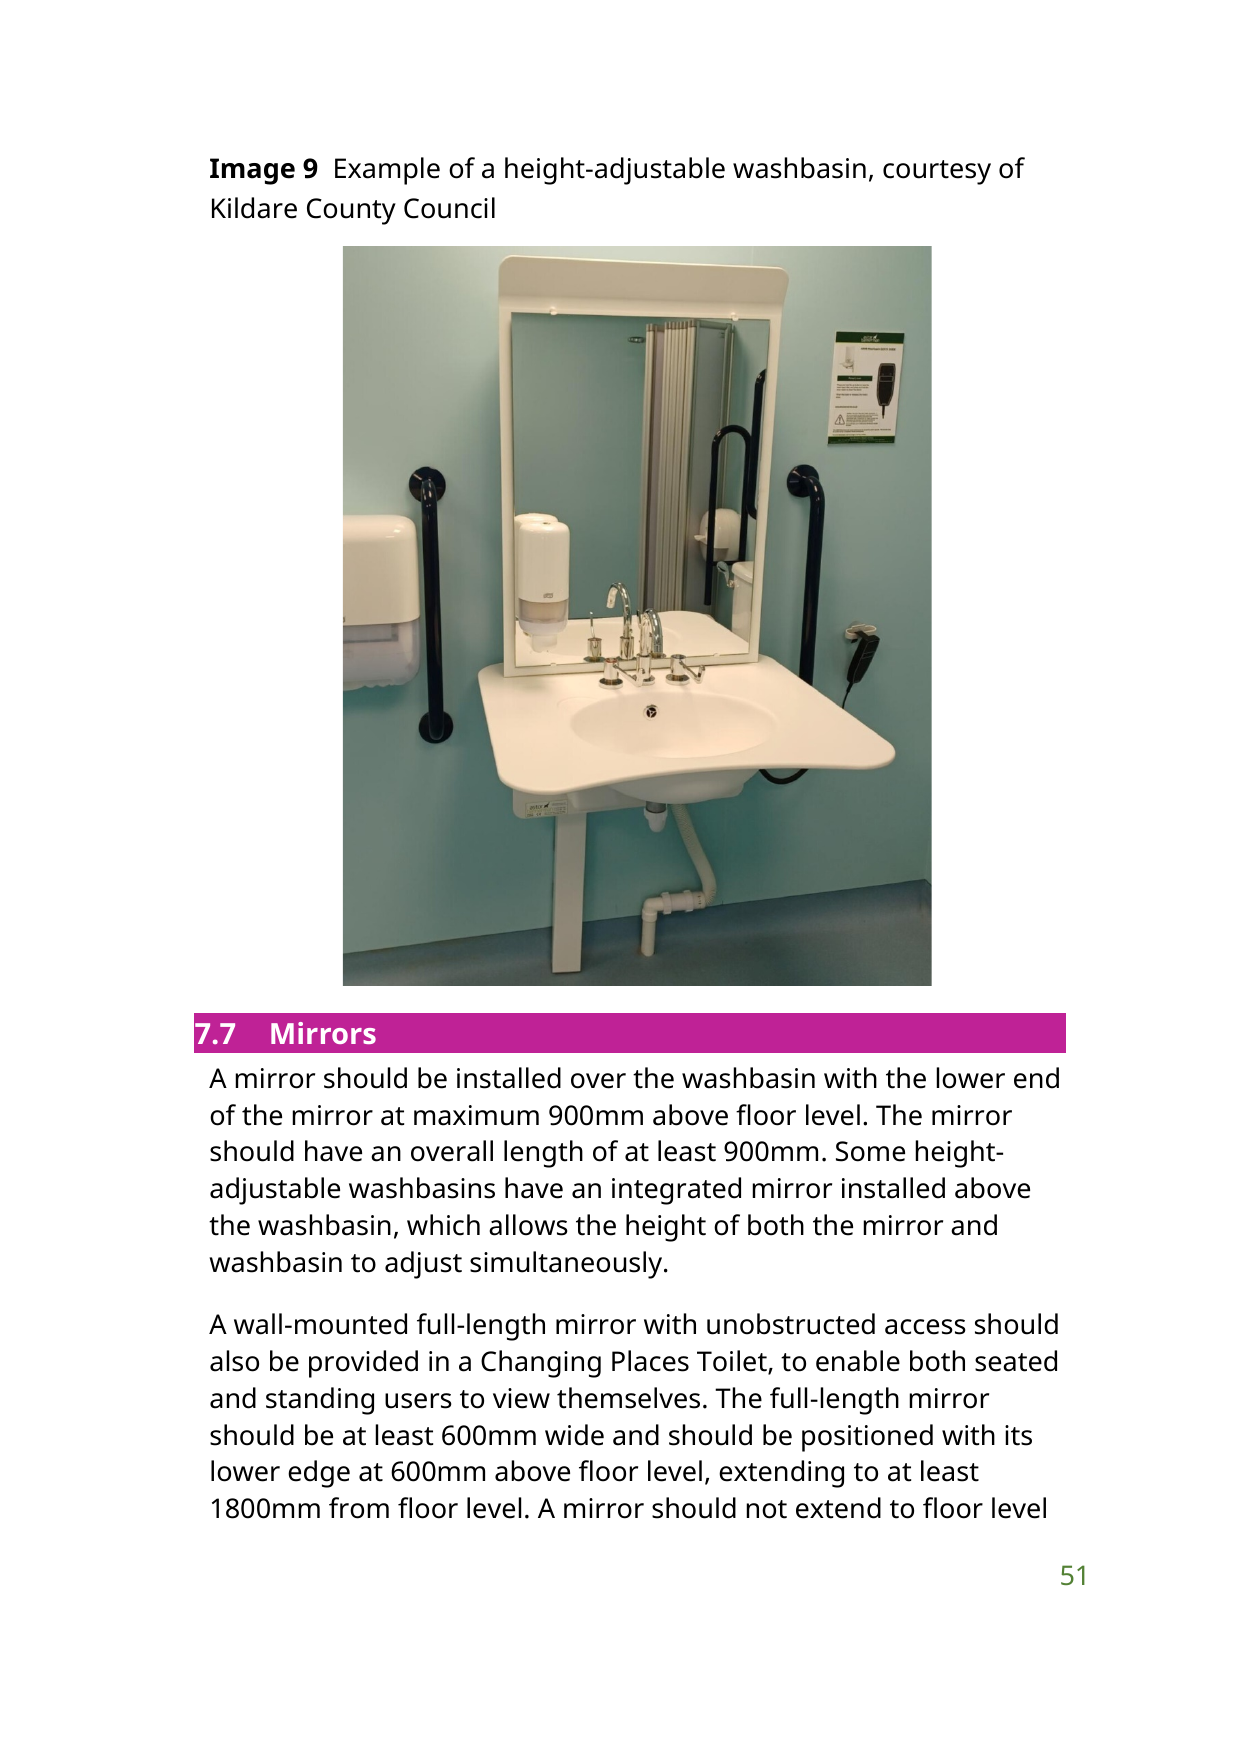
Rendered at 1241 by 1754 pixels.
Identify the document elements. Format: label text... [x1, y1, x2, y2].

text Image 9 Example of a height-adjustable washbasin, courtesy of Kildare County Council [209, 150, 1066, 227]
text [209, 1305, 1066, 1527]
subtitle Mirrors [194, 1013, 1066, 1053]
text A mirror should be installed over the washbasin with the lower end of the mirror at maximum 900mm above floor level. The mirror should have an overall length of at least 900mm. Some height-adjustable washbasins have an integrated mirror installed above the washbasin, which allows the height of both the mirror and washbasin to adjust simultaneously. [209, 1059, 1066, 1280]
picture [342, 246, 932, 986]
